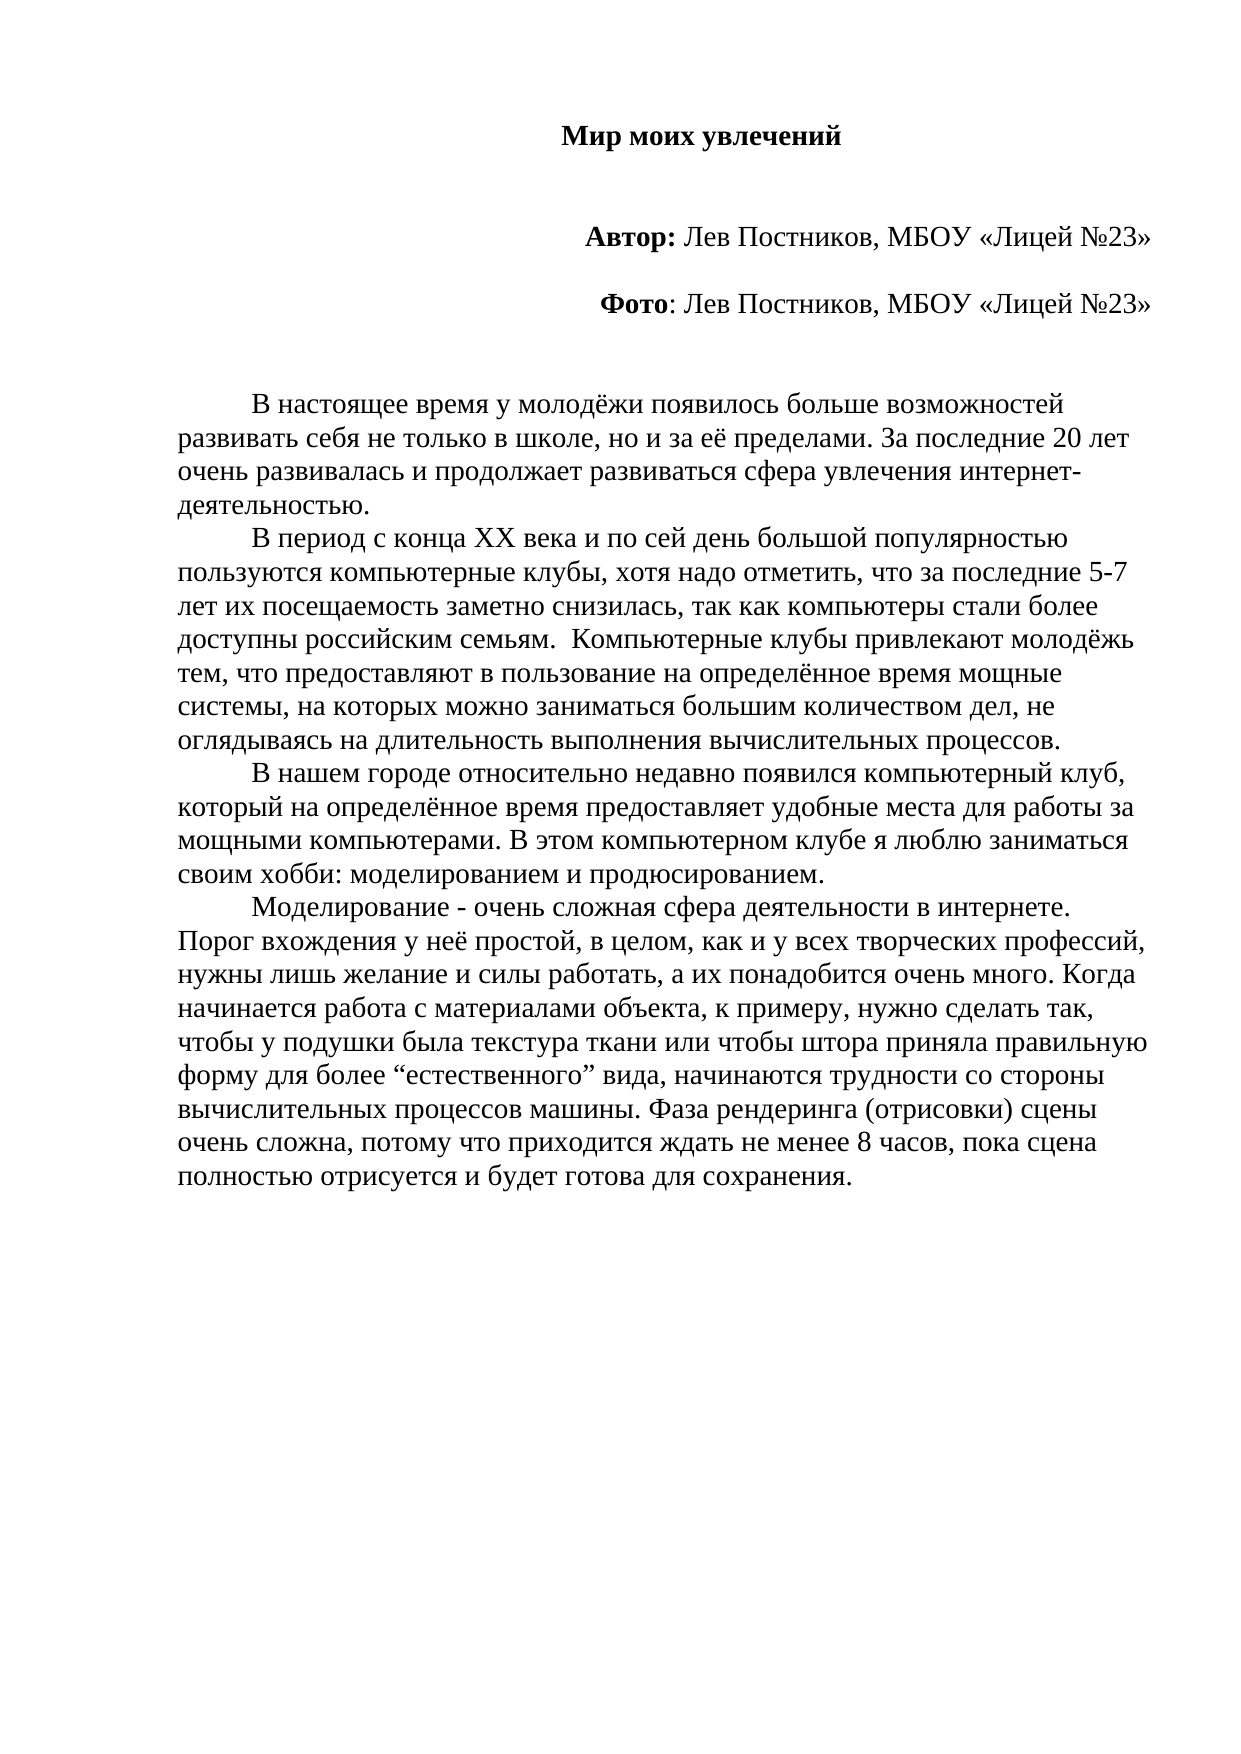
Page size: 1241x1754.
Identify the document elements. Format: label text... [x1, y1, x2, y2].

text В период с конца XX века и по сей день большой популярностью пользуются компьютерные клубы, хотя надо отметить, что за последние 5-7 лет их посещаемость заметно снизилась, так как компьютеры стали более доступны российским семьям. Компьютерные клубы привлекают молодёжь тем, что предоставляют в пользование на определённое время мощные системы, на которых можно заниматься большим количеством дел, не оглядываясь на длительность выполнения вычислительных процессов. [177, 521, 1152, 755]
text В нашем городе относительно недавно появился компьютерный клуб, который на определённое время предоставляет удобные места для работы за мощными компьютерами. В этом компьютерном клубе я люблю заниматься своим хобби: моделированием и продюсированием. [177, 755, 1152, 889]
text Фото: Лев Постников, МБОУ «Лицей №23» [177, 286, 1152, 319]
text Автор: Лев Постников, МБОУ «Лицей №23» [177, 219, 1152, 252]
text Мир моих увлечений [177, 118, 1152, 152]
text Моделирование - очень сложная сфера деятельности в интернете. Порог вхождения у неё простой, в целом, как и у всех творческих профессий, нужны лишь желание и силы работать, а их понадобится очень много. Когда начинается работа с материалами объекта, к примеру, нужно сделать так, чтобы у подушки была текстура ткани или чтобы штора приняла правильную форму для более “естественного” вида, начинаются трудности со стороны вычислительных процессов машины. Фаза рендеринга (отрисовки) сцены очень сложна, потому что приходится ждать не менее 8 часов, пока сцена полностью отрисуется и будет готова для сохранения. [177, 889, 1152, 1191]
text В настоящее время у молодёжи появилось больше возможностей развивать себя не только в школе, но и за её пределами. За последние 20 лет очень развивалась и продолжает развиваться сфера увлечения интернет-деятельностью. [177, 386, 1152, 521]
